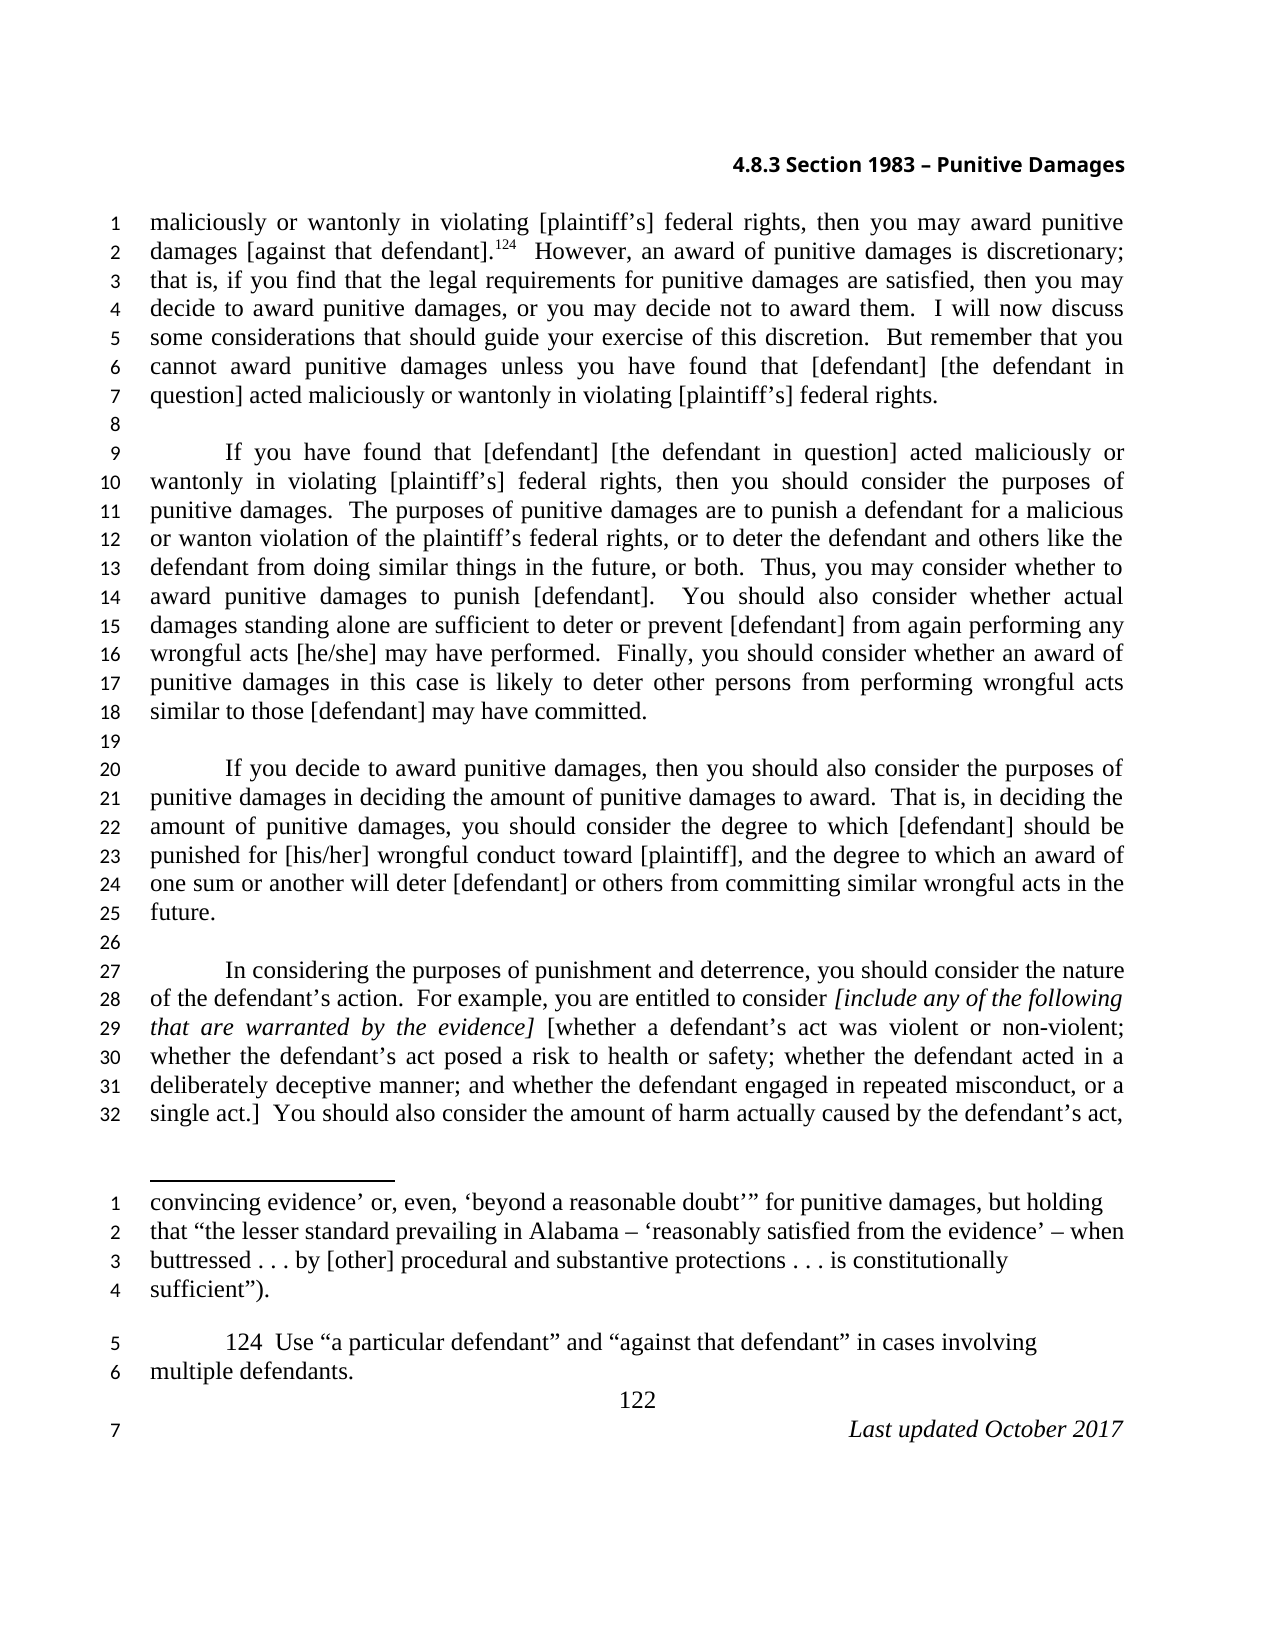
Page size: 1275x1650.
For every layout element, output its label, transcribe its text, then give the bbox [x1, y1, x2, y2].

text If you find that it is more likely than not that [defendant] [a particular defendant] acted maliciously or wantonly in violating [plaintiff’s] federal rights, then you may award punitive damages [against that defendant]. However, an award of punitive damages is discretionary; that is, if you find that the legal requirements for punitive damages are satisfied, then you may decide to award punitive damages, or you may decide not to award them. I will now discuss some considerations that should guide your exercise of this discretion. But remember that you cannot award punitive damages unless you have found that [defendant] [the defendant in question] acted maliciously or wantonly in violating [plaintiff’s] federal rights. [150, 207, 1125, 408]
text If you decide to award punitive damages, then you should also consider the purposes of punitive damages in deciding the amount of punitive damages to award. That is, in deciding the amount of punitive damages, you should consider the degree to which [defendant] should be punished for [his/her] wrongful conduct toward [plaintiff], and the degree to which an award of one sum or another will deter [defendant] or others from committing similar wrongful acts in the future. [150, 753, 1125, 926]
text If you have found that [defendant] [the defendant in question] acted maliciously or wantonly in violating [plaintiff’s] federal rights, then you should consider the purposes of punitive damages. The purposes of punitive damages are to punish a defendant for a malicious or wanton violation of the plaintiff’s federal rights, or to deter the defendant and others like the defendant from doing similar things in the future, or both. Thus, you may consider whether to award punitive damages to punish [defendant]. You should also consider whether actual damages standing alone are sufficient to deter or prevent [defendant] from again performing any wrongful acts [he/she] may have performed. Finally, you should consider whether an award of punitive damages in this case is likely to deter other persons from performing wrongful acts similar to those [defendant] may have committed. [150, 437, 1125, 725]
text In considering the purposes of punishment and deterrence, you should consider the nature of the defendant’s action. For example, you are entitled to consider [include any of the following that are warranted by the evidence] [whether a defendant’s act was violent or non-violent; whether the defendant’s act posed a risk to health or safety; whether the defendant acted in a deliberately deceptive manner; and whether the defendant engaged in repeated misconduct, or a single act.] You should also consider the amount of harm actually caused by the defendant’s act, [as well as the harm the defendant’s act could have caused] and the harm that could result if such acts are not deterred in the future. [150, 955, 1125, 1127]
